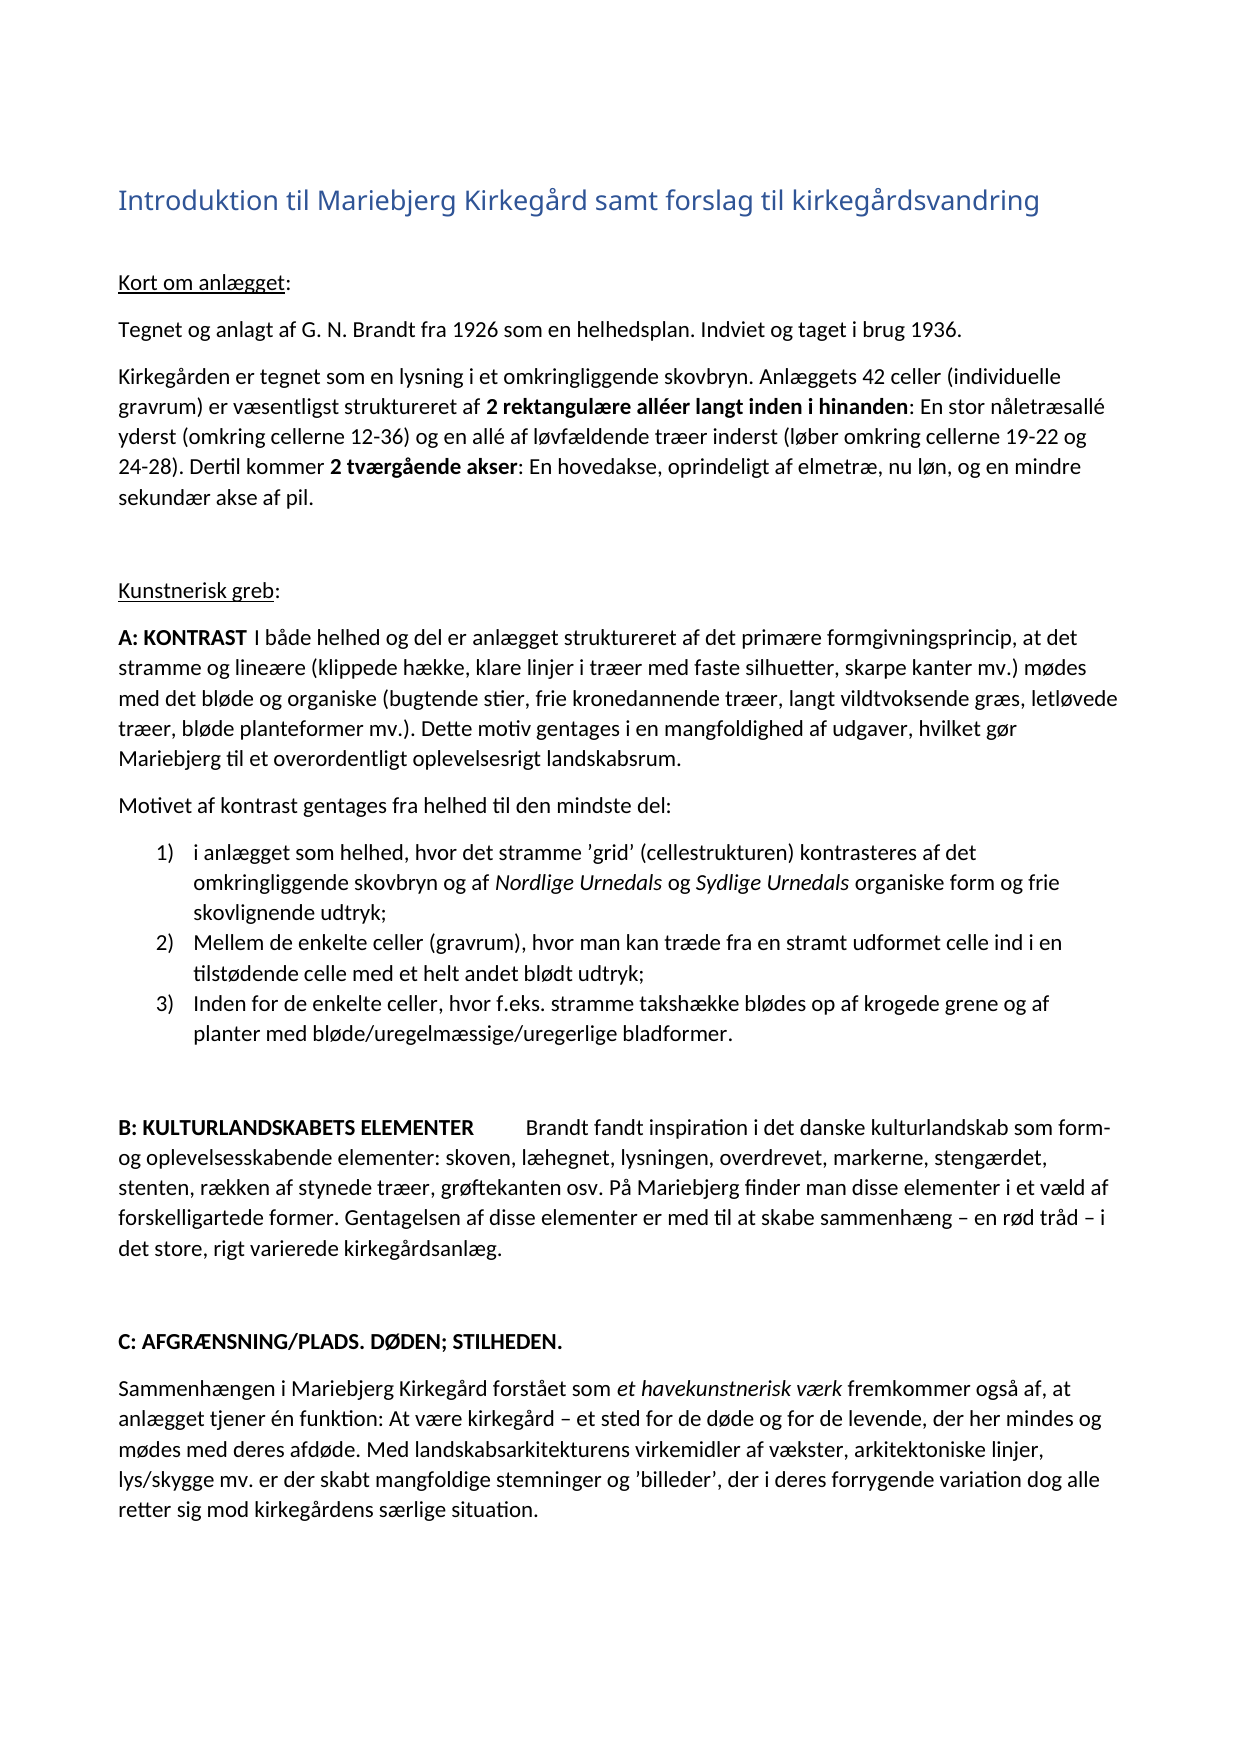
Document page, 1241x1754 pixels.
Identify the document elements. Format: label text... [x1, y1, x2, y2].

text Tegnet og anlagt af G. N. Brandt fra 1926 som en helhedsplan. Indviet og taget i brug 1936. [118, 315, 1122, 343]
list Mellem de enkelte celler (gravrum), hvor man kan træde fra en stramt udformet celle ind i en tilstødende celle med et helt andet blødt udtryk; [156, 928, 1122, 987]
text C: AFGRÆNSNING/PLADS. DØDEN; STILHEDEN. [118, 1327, 1122, 1355]
text Kunstnerisk greb: [118, 576, 1122, 604]
text Kirkegården er tegnet som en lysning i et omkringliggende skovbryn. Anlæggets 42 celler (individuelle gravrum) er væsentligst struktureret af 2 rektangulære alléer langt inden i hinanden: En stor nåletræsallé yderst (omkring cellerne 12-36) og en allé af løvfældende træer inderst (løber omkring cellerne 19-22 og 24-28). Dertil kommer 2 tværgående akser: En hovedakse, oprindeligt af elmetræ, nu løn, og en mindre sekundær akse af pil. [118, 362, 1122, 511]
list Inden for de enkelte celler, hvor f.eks. stramme takshække blødes op af krogede grene og af planter med bløde/uregelmæssige/uregerlige bladformer. [156, 989, 1122, 1047]
text A: KONTRAST I både helhed og del er anlægget struktureret af det primære formgivningsprincip, at det stramme og lineære (klippede hække, klare linjer i træer med faste silhuetter, skarpe kanter mv.) mødes med det bløde og organiske (bugtende stier, frie kronedannende træer, langt vildtvoksende græs, letløvede træer, bløde planteformer mv.). Dette motiv gentages i en mangfoldighed af udgaver, hvilket gør Mariebjerg til et overordentligt oplevelsesrigt landskabsrum. [118, 623, 1122, 772]
list i anlægget som helhed, hvor det stramme ’grid’ (cellestrukturen) kontrasteres af det omkringliggende skovbryn og af Nordlige Urnedals og Sydlige Urnedals organiske form og frie skovlignende udtryk; [156, 838, 1122, 926]
text Kort om anlægget: [118, 268, 1122, 296]
text Motivet af kontrast gentages fra helhed til den mindste del: [118, 791, 1122, 819]
text B: KULTURLANDSKABETS ELEMENTER Brandt fandt inspiration i det danske kulturlandskab som form- og oplevelsesskabende elementer: skoven, læhegnet, lysningen, overdrevet, markerne, stengærdet, stenten, rækken af stynede træer, grøftekanten osv. På Mariebjerg finder man disse elementer i et væld af forskelligartede former. Gentagelsen af disse elementer er med til at skabe sammenhæng – en rød tråd – i det store, rigt varierede kirkegårdsanlæg. [118, 1113, 1122, 1262]
subtitle Introduktion til Mariebjerg Kirkegård samt forslag til kirkegårdsvandring [118, 181, 1122, 218]
text Sammenhængen i Mariebjerg Kirkegård forstået som et havekunstnerisk værk fremkommer også af, at anlægget tjener én funktion: At være kirkegård – et sted for de døde og for de levende, der her mindes og mødes med deres afdøde. Med landskabsarkitekturens virkemidler af vækster, arkitektoniske linjer, lys/skygge mv. er der skabt mangfoldige stemninger og ’billeder’, der i deres forrygende variation dog alle retter sig mod kirkegårdens særlige situation. [118, 1374, 1122, 1523]
